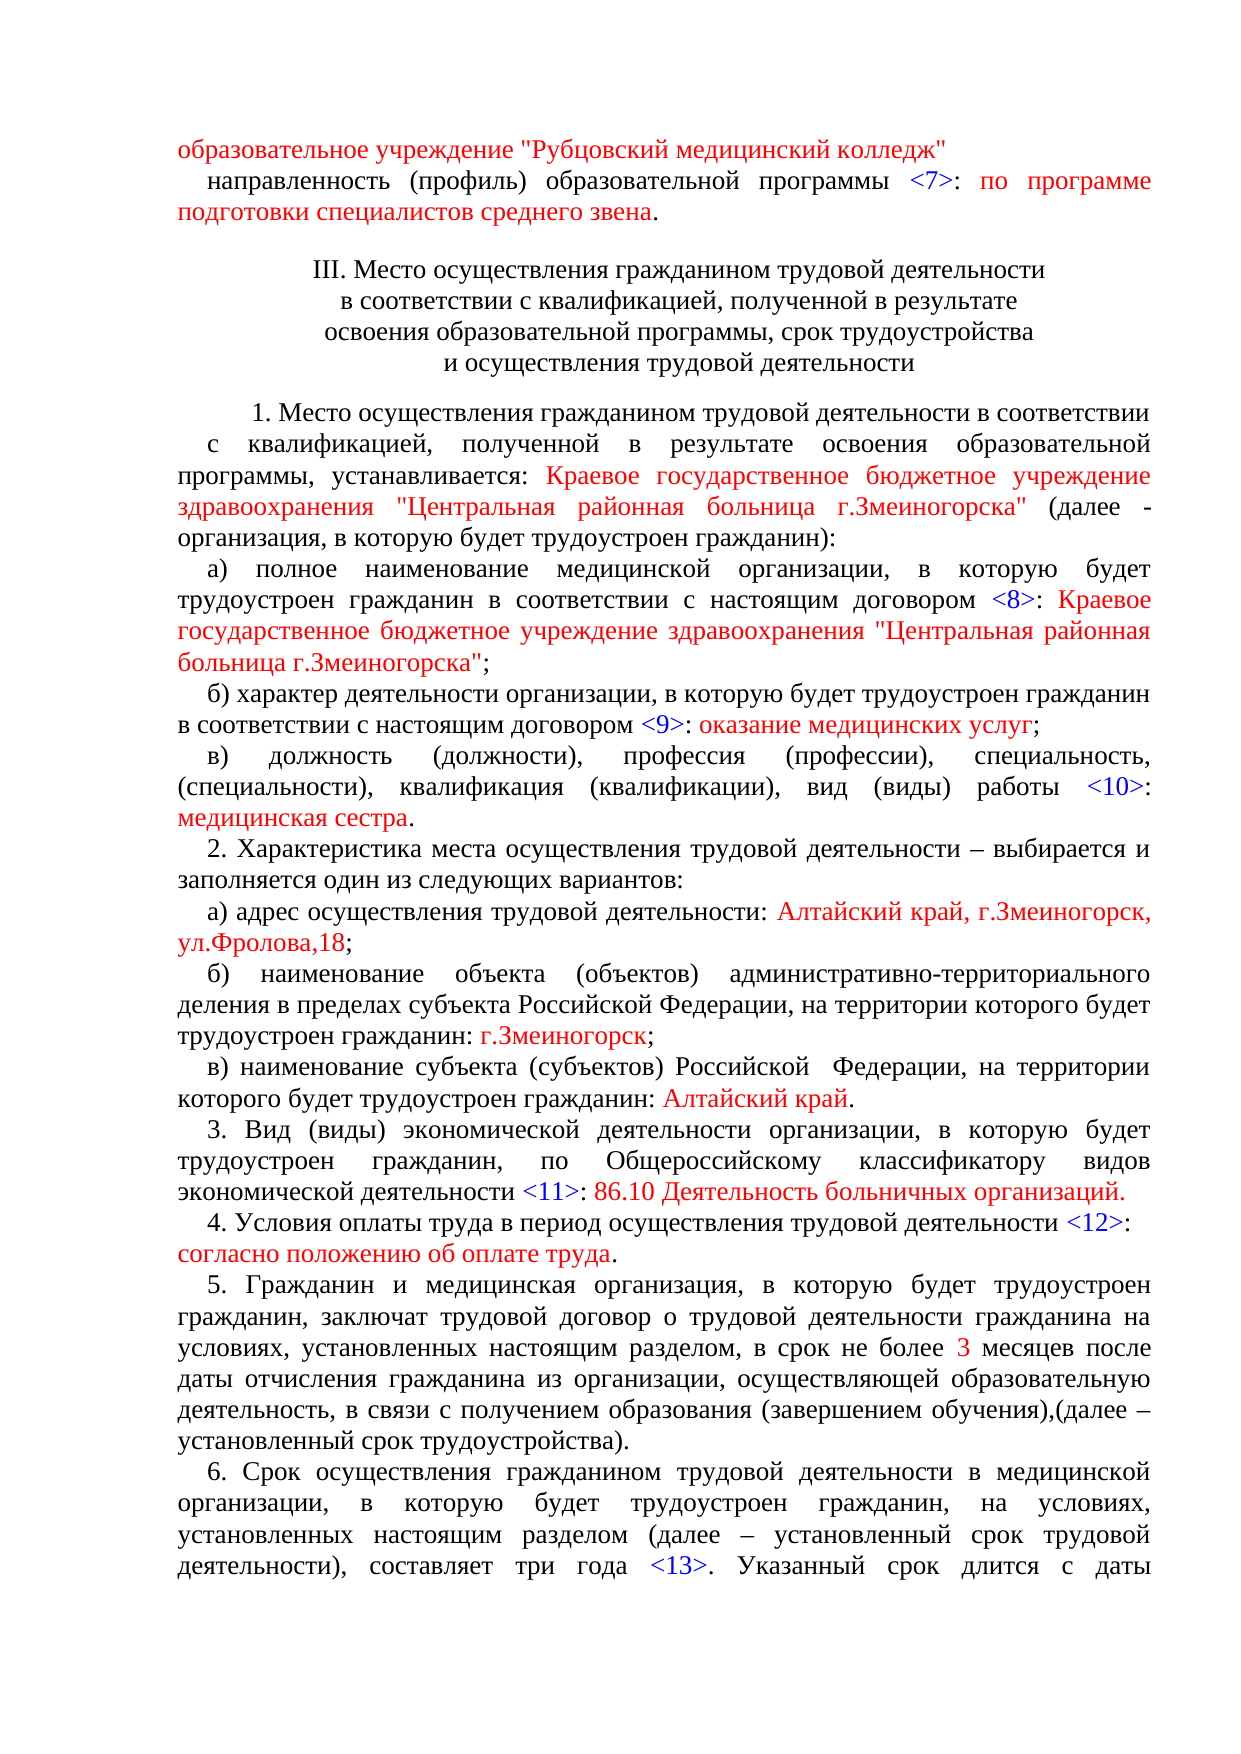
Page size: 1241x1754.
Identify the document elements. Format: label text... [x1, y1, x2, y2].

text а) адрес осуществления трудовой деятельности: Алтайский край, г.Змеиногорск, ул.Фролова,18; [177, 895, 1152, 957]
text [177, 1455, 1152, 1580]
text б) наименование объекта (объектов) административно-территориального деления в пределах субъекта Российской Федерации, на территории которого будет трудоустроен гражданин: г.Змеиногорск; [177, 957, 1152, 1051]
text 1. Место осуществления гражданином трудовой деятельности в соответствии [177, 396, 1152, 428]
text 5. Гражданин и медицинская организация, в которую будет трудоустроен гражданин, заключат трудовой договор о трудовой деятельности гражданина на условиях, установленных настоящим разделом, в срок не более 3 месяцев после даты отчисления гражданина из организации, осуществляющей образовательную деятельность, в связи с получением образования (завершением обучения),(далее – установленный срок трудоустройства). [177, 1268, 1152, 1455]
text 4. Условия оплаты труда в период осуществления трудовой деятельности <12>: [177, 1206, 1152, 1237]
text в соответствии с квалификацией, полученной в результате [177, 284, 1152, 315]
text направленность (профиль) образовательной программы <7>: по программе подготовки специалистов среднего звена. [177, 164, 1152, 226]
text в) наименование субъекта (субъектов) Российской Федерации, на территории которого будет трудоустроен гражданин: Алтайский край. [177, 1051, 1152, 1113]
text б) характер деятельности организации, в которую будет трудоустроен гражданин в соответствии с настоящим договором <9>: оказание медицинских услуг; [177, 677, 1152, 739]
text а) полное наименование медицинской организации, в которую будет трудоустроен гражданин в соответствии с настоящим договором <8>: Краевое государственное бюджетное учреждение здравоохранения "Центральная районная больница г.Змеиногорска"; [177, 552, 1152, 677]
text 3. Вид (виды) экономической деятельности организации, в которую будет трудоустроен гражданин, по Общероссийскому классификатору видов экономической деятельности <11>: 86.10 Деятельность больничных организаций. [177, 1113, 1152, 1206]
text с квалификацией, полученной в результате освоения образовательной программы, устанавливается: Краевое государственное бюджетное учреждение здравоохранения "Центральная районная больница г.Змеиногорска" (далее - организация, в которую будет трудоустроен гражданин): [177, 428, 1152, 552]
text III. Место осуществления гражданином трудовой деятельности [177, 253, 1152, 284]
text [177, 133, 1152, 164]
text в) должность (должности), профессия (профессии), специальность, (специальности), квалификация (квалификации), вид (виды) работы <10>: медицинская сестра. [177, 739, 1152, 832]
text освоения образовательной программы, срок трудоустройства [177, 315, 1152, 346]
text 2. Характеристика места осуществления трудовой деятельности – выбирается и заполняется один из следующих вариантов: [177, 832, 1152, 895]
text и осуществления трудовой деятельности [177, 346, 1152, 377]
text согласно положению об оплате труда. [177, 1237, 1152, 1268]
